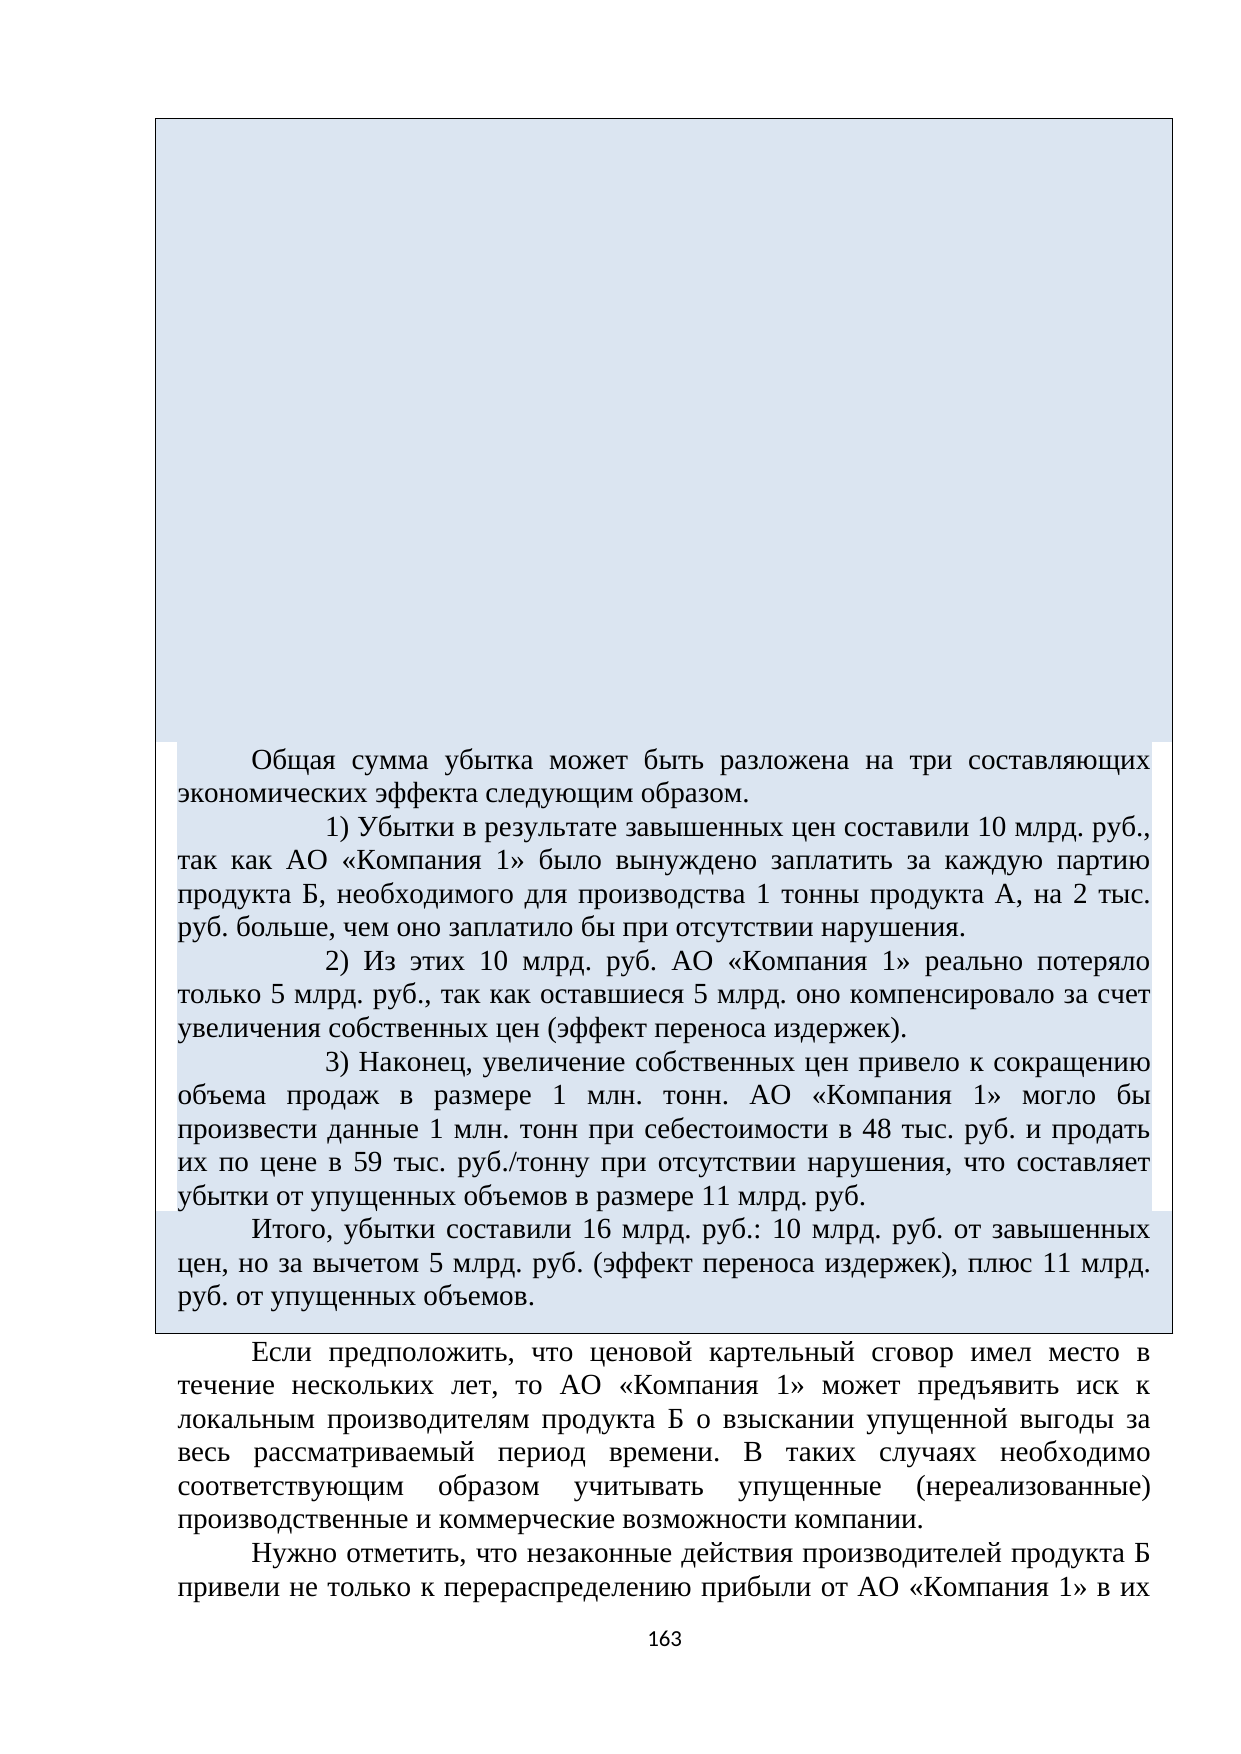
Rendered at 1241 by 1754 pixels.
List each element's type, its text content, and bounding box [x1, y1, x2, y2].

text 1) Убытки в результате завышенных цен составили 10 млрд. руб., так как АО «Компания 1» было вынуждено заплатить за каждую партию продукта Б, необходимого для производства 1 тонны продукта А, на 2 тыс. руб. больше, чем оно заплатило бы при отсутствии нарушения. [177, 809, 1152, 943]
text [177, 1535, 1152, 1602]
text Общая сумма убытка может быть разложена на три составляющих экономических эффекта следующим образом. [177, 742, 1152, 809]
text Если предположить, что ценовой картельный сговор имел место в течение нескольких лет, то АО «Компания 1» может предъявить иск к локальным производителям продукта Б о взыскании упущенной выгоды за весь рассматриваемый период времени. В таких случаях необходимо соответствующим образом учитывать упущенные (нереализованные) производственные и коммерческие возможности компании. [177, 1334, 1152, 1535]
text 3) Наконец, увеличение собственных цен привело к сокращению объема продаж в размере 1 млн. тонн. АО «Компания 1» могло бы произвести данные 1 млн. тонн при себестоимости в 48 тыс. руб. и продать их по цене в 59 тыс. руб./тонну при отсутствии нарушения, что составляет убытки от упущенных объемов в размере 11 млрд. руб. [177, 1044, 1152, 1189]
text 2) Из этих 10 млрд. руб. АО «Компания 1» реально потеряло только 5 млрд. руб., так как оставшиеся 5 млрд. оно компенсировало за счет увеличения собственных цен (эффект переноса издержек). [177, 943, 1152, 1044]
text Итого, убытки составили 16 млрд. руб.: 10 млрд. руб. от завышенных цен, но за вычетом 5 млрд. руб. (эффект переноса издержек), плюс 11 млрд. руб. от упущенных объемов. [156, 1189, 1172, 1333]
